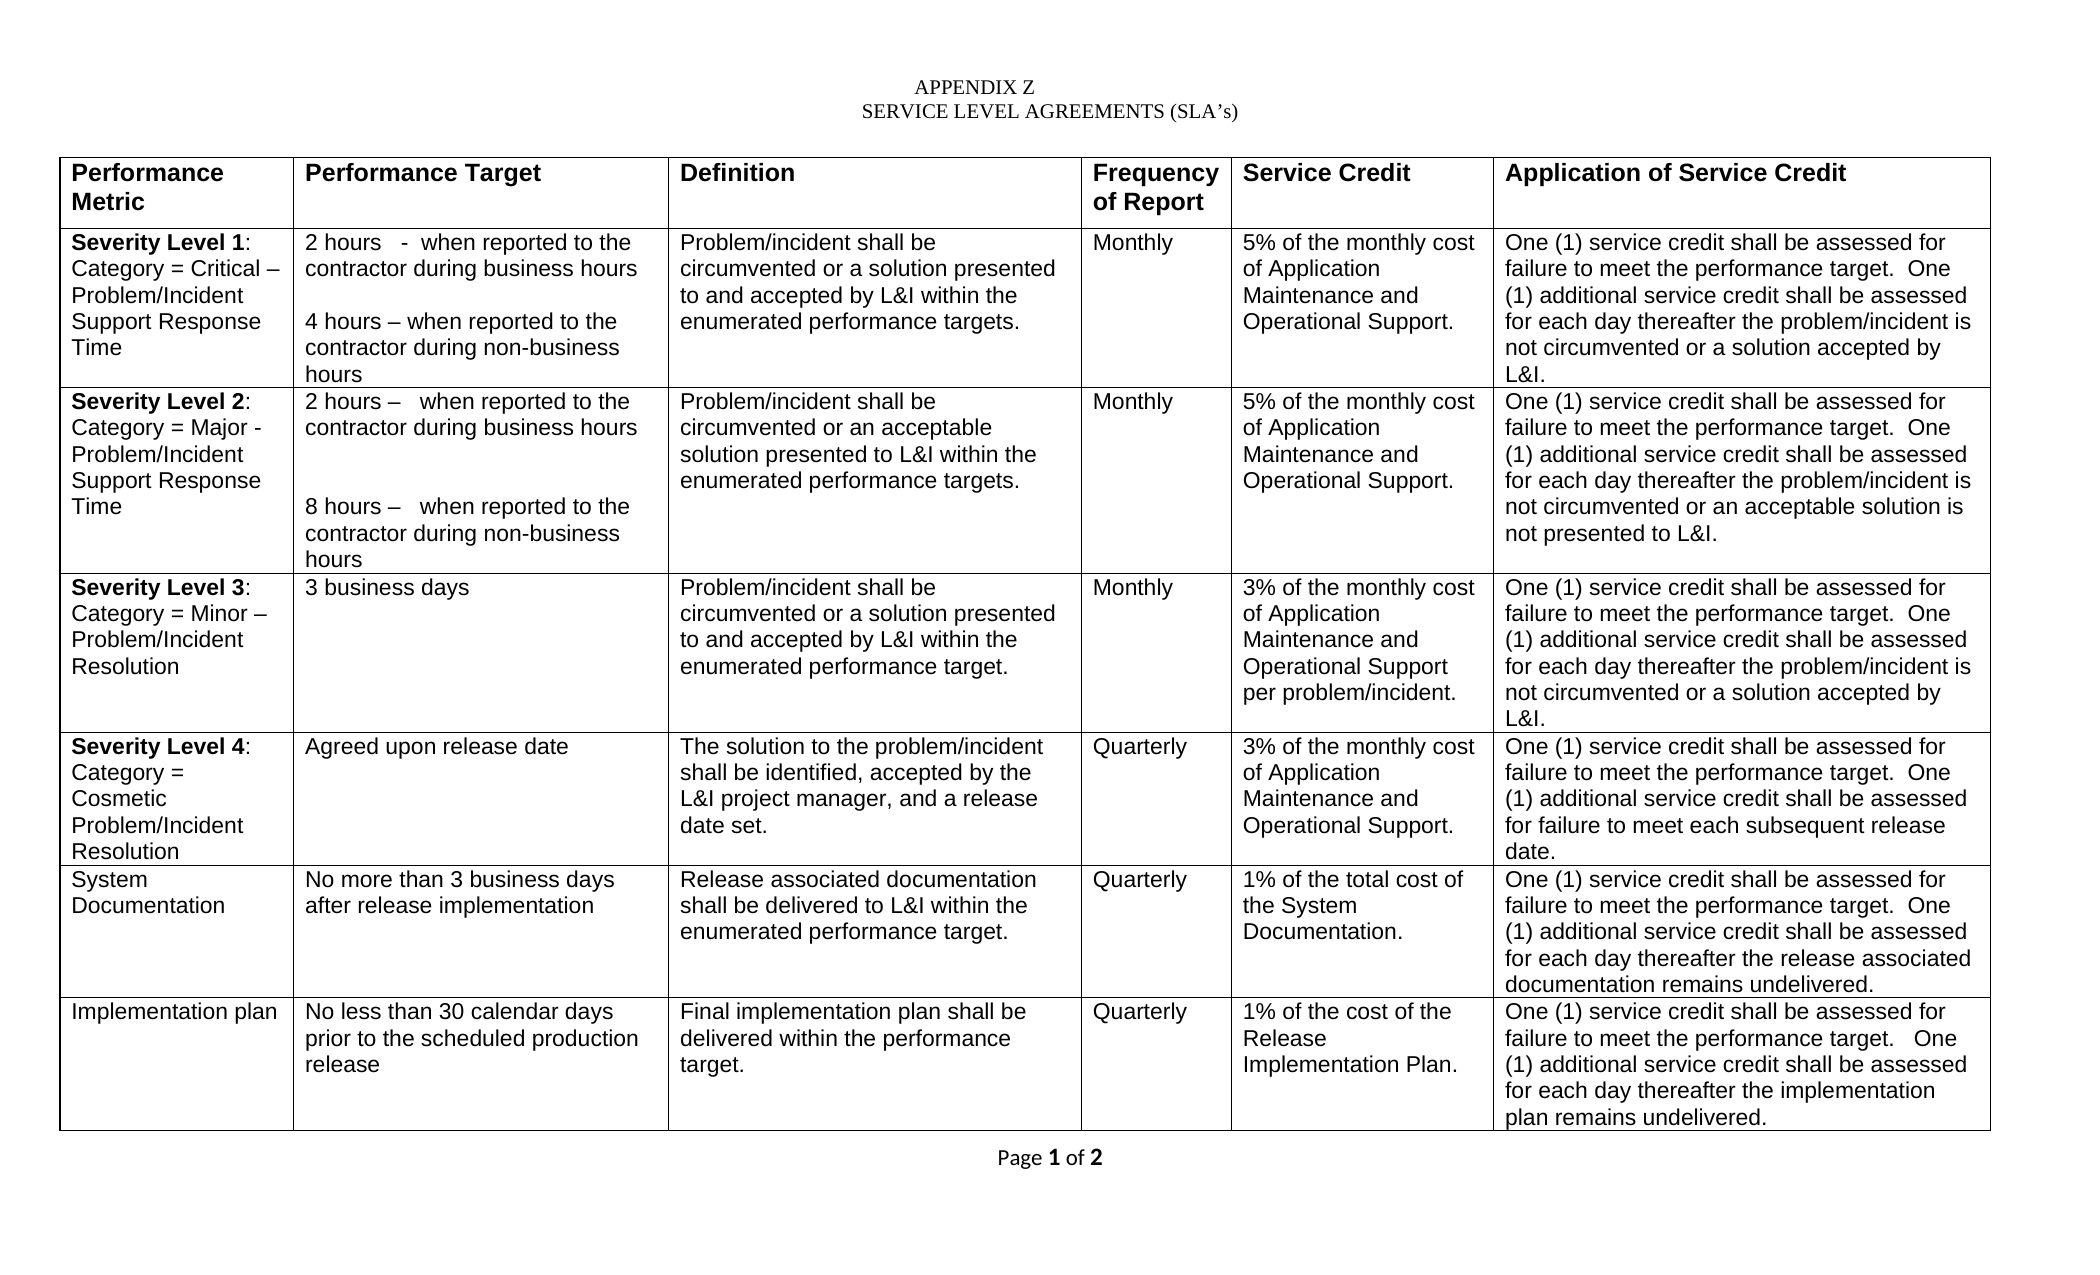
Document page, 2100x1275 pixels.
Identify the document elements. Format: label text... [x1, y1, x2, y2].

table_cell 5% of the monthly cost of Application Maintenance and Operational Support. [1232, 388, 1493, 572]
table_cell One (1) service credit shall be assessed for failure to meet the performance target. One (1) additional service credit shall be assessed for each day thereafter the problem/incident is not circumvented or a solution accepted by L&I. [1494, 574, 1990, 732]
table_cell Agreed upon release date [294, 733, 668, 864]
table_header Application of Service Credit [1494, 158, 1990, 228]
table_cell One (1) service credit shall be assessed for failure to meet the performance target. One (1) additional service credit shall be assessed for failure to meet each subsequent release date. [1494, 733, 1990, 864]
table_header Performance Target [294, 158, 668, 228]
table_cell Quarterly [1082, 998, 1231, 1130]
table_cell The solution to the problem/incident shall be identified, accepted by the L&I project manager, and a release date set. [669, 733, 1081, 864]
table_cell Severity Level 2: Category = Major - Problem/Incident Support Response Time [61, 388, 293, 572]
table_cell No less than 30 calendar days prior to the scheduled production release [294, 998, 668, 1130]
table_cell No more than 3 business days after release implementation [294, 866, 668, 997]
table_cell 3 business days [294, 574, 668, 732]
table_cell 5% of the monthly cost of Application Maintenance and Operational Support. [1232, 229, 1493, 387]
table_header Performance Metric [61, 158, 293, 228]
table_cell Monthly [1082, 388, 1231, 572]
table_cell Implementation plan [61, 998, 293, 1130]
table_cell 1% of the cost of the Release Implementation Plan. [1232, 998, 1493, 1130]
table_header Service Credit [1232, 158, 1493, 228]
table_cell 3% of the monthly cost of Application Maintenance and Operational Support per problem/incident. [1232, 574, 1493, 732]
table_cell Monthly [1082, 574, 1231, 732]
table_cell Quarterly [1082, 866, 1231, 997]
table_cell Problem/incident shall be circumvented or a solution presented to and accepted by L&I within the enumerated performance targets. [669, 229, 1081, 387]
table_cell Quarterly [1082, 733, 1231, 864]
table_cell 3% of the monthly cost of Application Maintenance and Operational Support. [1232, 733, 1493, 864]
table_cell Monthly [1082, 229, 1231, 387]
table_cell 2 hours – when reported to the contractor during business hours 8 hours – when reported to the contractor during non-business hours [294, 388, 668, 572]
table_cell Severity Level 3: Category = Minor – Problem/Incident Resolution [61, 574, 293, 732]
table_cell One (1) service credit shall be assessed for failure to meet the performance target. One (1) additional service credit shall be assessed for each day thereafter the release associated documentation remains undelivered. [1494, 866, 1990, 997]
table_cell Final implementation plan shall be delivered within the performance target. [669, 998, 1081, 1130]
table_cell Problem/incident shall be circumvented or a solution presented to and accepted by L&I within the enumerated performance target. [669, 574, 1081, 732]
table_cell One (1) service credit shall be assessed for failure to meet the performance target. One (1) additional service credit shall be assessed for each day thereafter the implementation plan remains undelivered. [1494, 998, 1990, 1130]
table_cell System Documentation [61, 866, 293, 997]
table_cell One (1) service credit shall be assessed for failure to meet the performance target. One (1) additional service credit shall be assessed for each day thereafter the problem/incident is not circumvented or a solution accepted by L&I. [1494, 229, 1990, 387]
table_cell 1% of the total cost of the System Documentation. [1232, 866, 1493, 997]
table_cell Severity Level 4: Category = Cosmetic Problem/Incident Resolution [61, 733, 293, 864]
table_header Frequency of Report [1082, 158, 1231, 228]
table_cell Release associated documentation shall be delivered to L&I within the enumerated performance target. [669, 866, 1081, 997]
table_cell 2 hours - when reported to the contractor during business hours 4 hours – when reported to the contractor during non-business hours [294, 229, 668, 387]
table_header Definition [669, 158, 1081, 228]
table_cell One (1) service credit shall be assessed for failure to meet the performance target. One (1) additional service credit shall be assessed for each day thereafter the problem/incident is not circumvented or an acceptable solution is not presented to L&I. [1494, 388, 1990, 572]
table_cell Severity Level 1: Category = Critical – Problem/Incident Support Response Time [61, 229, 293, 387]
table_cell Problem/incident shall be circumvented or an acceptable solution presented to L&I within the enumerated performance targets. [669, 388, 1081, 572]
